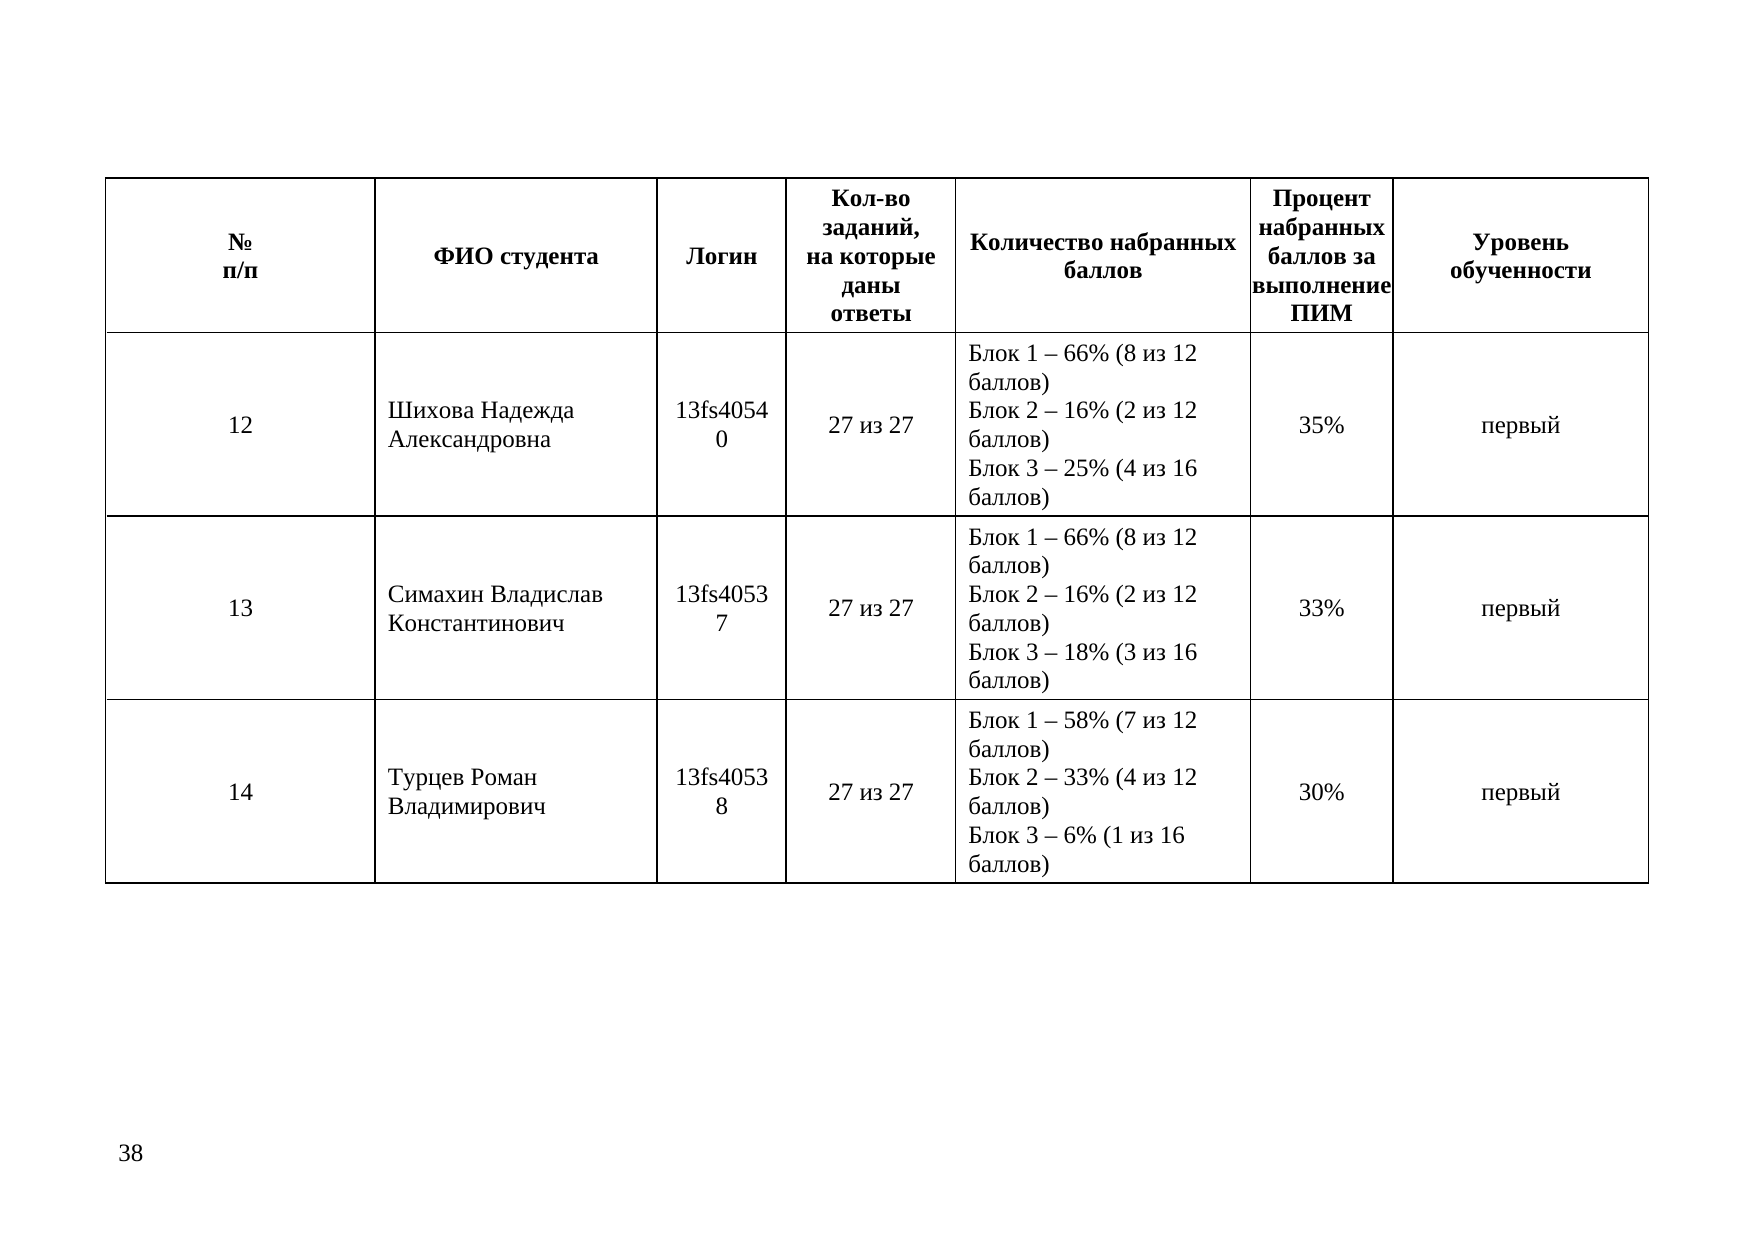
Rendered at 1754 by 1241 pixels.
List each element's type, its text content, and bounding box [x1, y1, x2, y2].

table_header Количество набранных баллов [956, 179, 1250, 332]
table_cell Шихова Надежда Александровна [376, 333, 656, 515]
table_cell Блок 1 – 58% (7 из 12 баллов) Блок 2 – 33% (4 из 12 баллов) Блок 3 – 6% (1 из 16 баллов) [956, 700, 1250, 882]
table_cell 14 [106, 700, 374, 882]
table_cell 13fs40537 [658, 517, 785, 699]
table_header Логин [658, 179, 785, 332]
table_cell 13fs40538 [658, 700, 785, 882]
table_cell 27 из 27 [787, 700, 955, 882]
table_cell Блок 1 – 66% (8 из 12 баллов) Блок 2 – 16% (2 из 12 баллов) Блок 3 – 25% (4 из 16 баллов) [956, 333, 1250, 515]
table_cell первый [1394, 700, 1648, 882]
table_cell 30% [1251, 700, 1392, 882]
table_cell 13fs40540 [658, 333, 785, 515]
table_cell 33% [1251, 517, 1392, 699]
table_cell Симахин Владислав Константинович [376, 517, 656, 699]
table_cell 12 [106, 333, 374, 515]
table_cell 27 из 27 [787, 333, 955, 515]
table_cell Турцев Роман Владимирович [376, 700, 656, 882]
table_cell Блок 1 – 66% (8 из 12 баллов) Блок 2 – 16% (2 из 12 баллов) Блок 3 – 18% (3 из 16 баллов) [956, 517, 1250, 699]
table_header № п/п [106, 179, 374, 332]
table_header Кол-во заданий, на которые даны ответы [787, 179, 955, 332]
table_header Уровень обученности [1394, 179, 1648, 332]
table_cell первый [1394, 517, 1648, 699]
table_cell 27 из 27 [787, 517, 955, 699]
table_header ФИО студента [376, 179, 656, 332]
table_cell 13 [106, 516, 374, 699]
table_cell первый [1394, 333, 1648, 515]
table_header Процент набранных баллов за выполнение ПИМ [1251, 179, 1392, 332]
table_cell 35% [1251, 333, 1392, 515]
